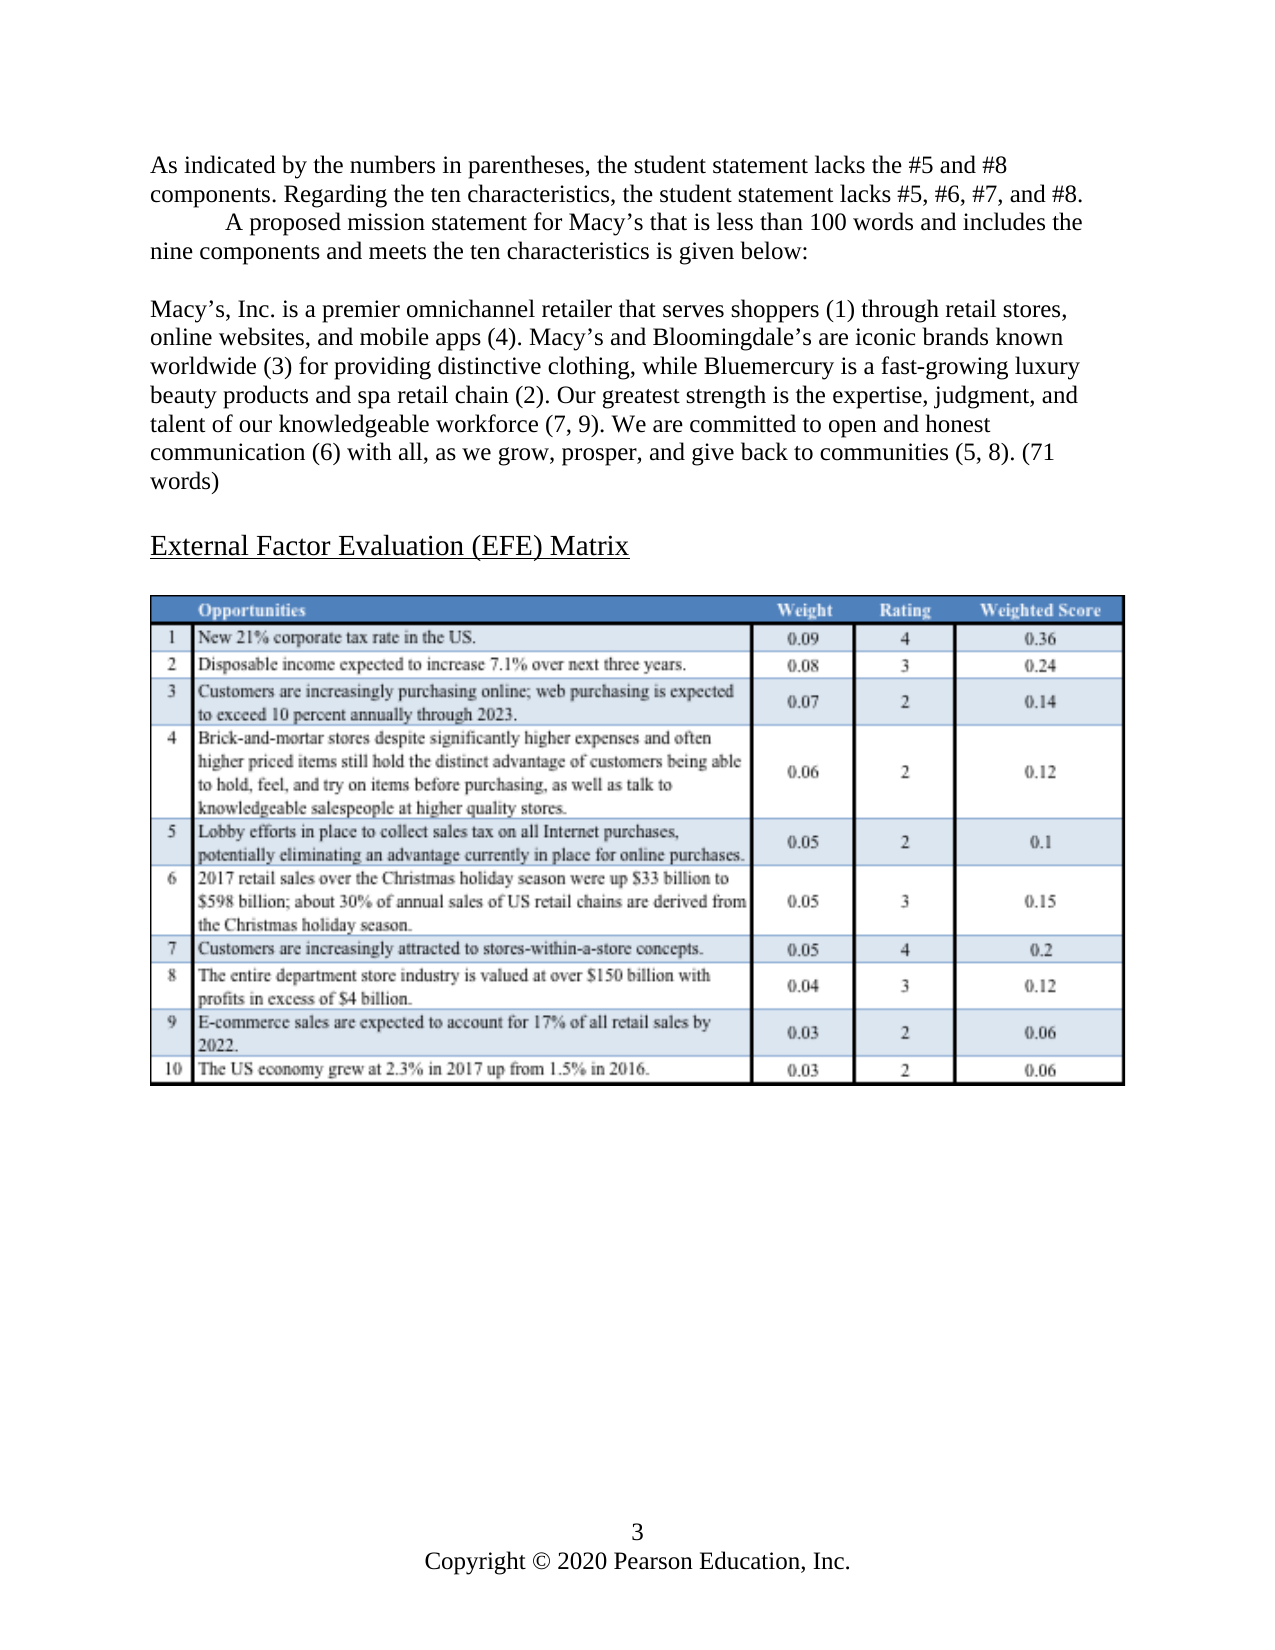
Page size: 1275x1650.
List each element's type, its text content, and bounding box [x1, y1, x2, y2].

text External Factor Evaluation (EFE) Matrix [150, 528, 1125, 562]
text A proposed mission statement for Macy’s that is less than 100 words and includes the nine components and meets the ten characteristics is given below: [150, 207, 1125, 265]
text Macy’s, Inc. is a premier omnichannel retailer that serves shoppers (1) through retail stores, online websites, and mobile apps (4). Macy’s and Bloomingdale’s are iconic brands known worldwide (3) for providing distinctive clothing, while Bluemercury is a fast-growing luxury beauty products and spa retail chain (2). Our greatest strength is the expertise, judgment, and talent of our knowledgeable workforce (7, 9). We are committed to open and honest communication (6) with all, as we grow, prosper, and give back to communities (5, 8). (71 words) [150, 294, 1125, 495]
picture [150, 595, 1125, 1086]
text As indicated by the numbers in parentheses, the student statement lacks the #5 and #8 components. Regarding the ten characteristics, the student statement lacks #5, #6, #7, and #8. [150, 150, 1125, 207]
